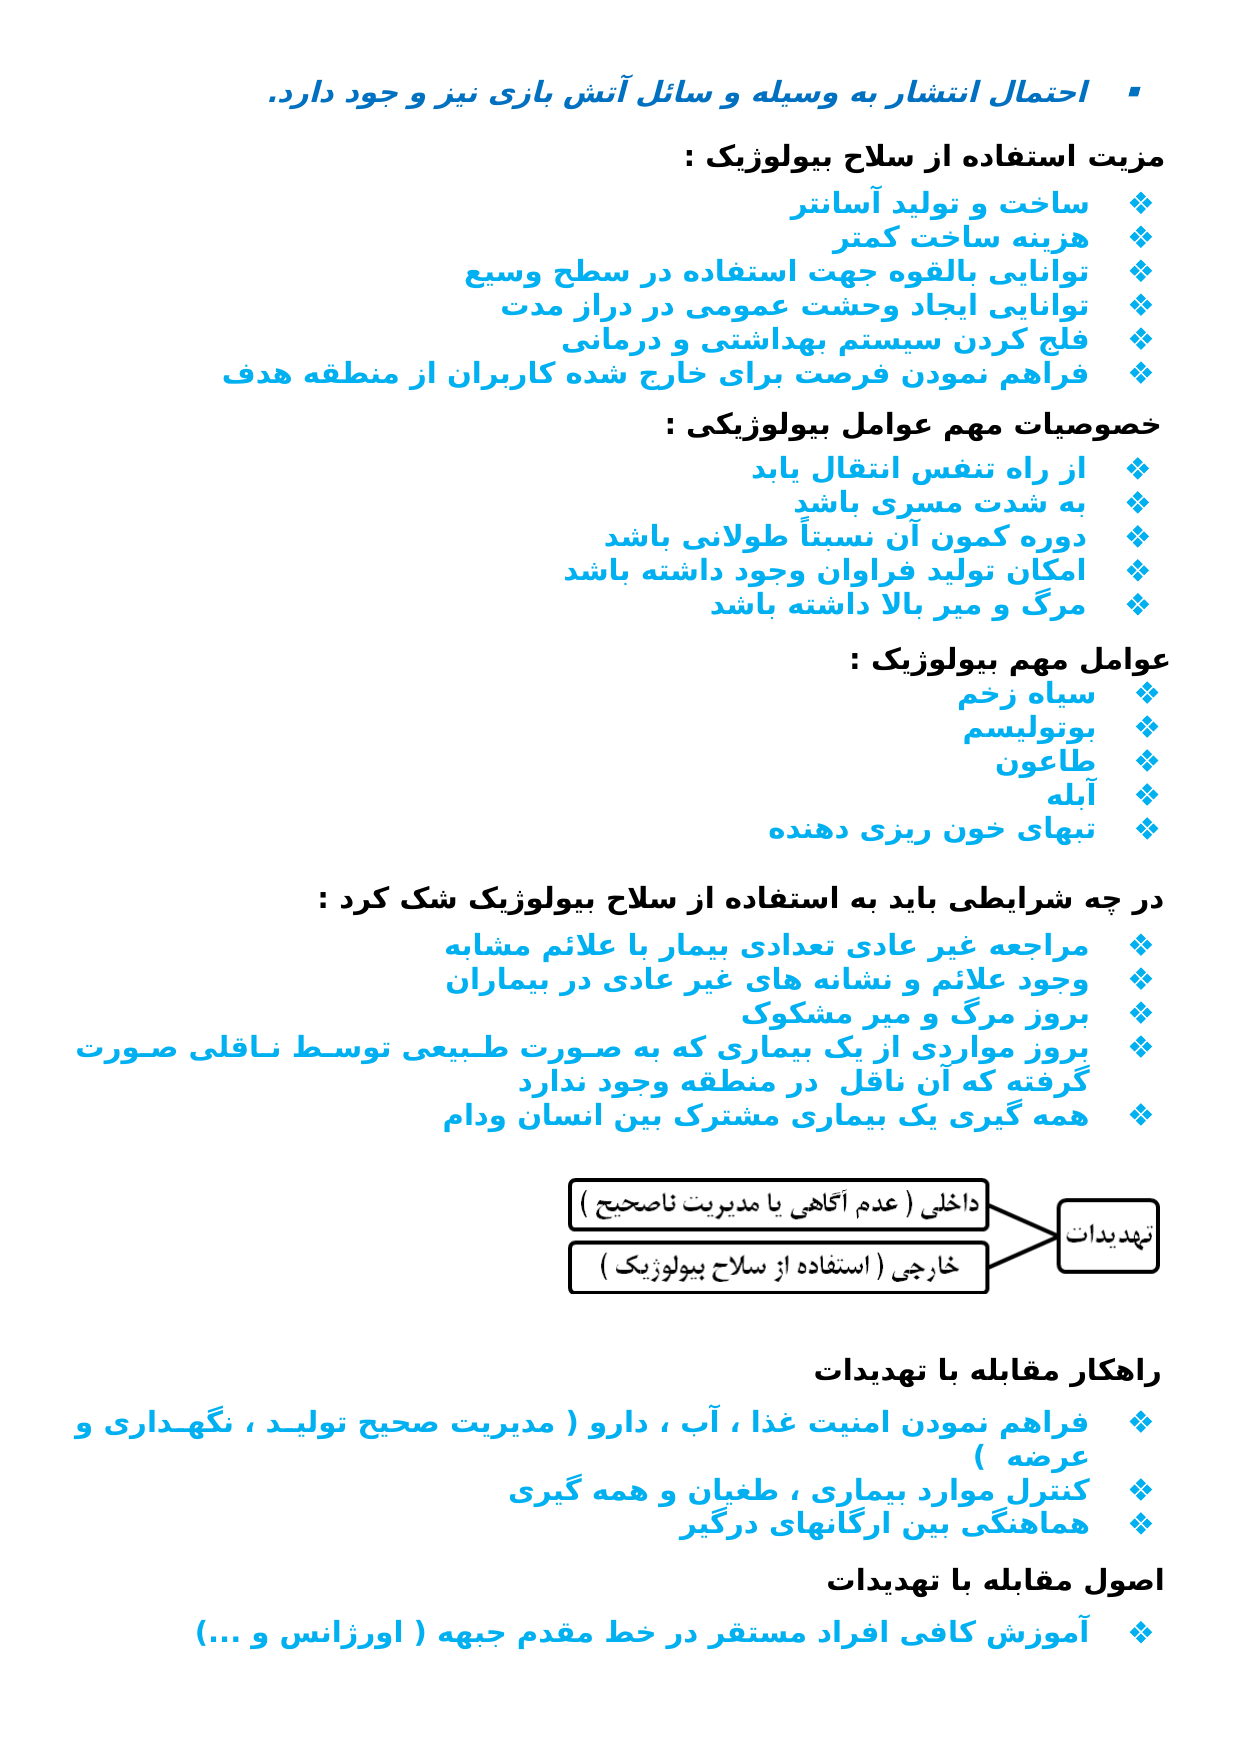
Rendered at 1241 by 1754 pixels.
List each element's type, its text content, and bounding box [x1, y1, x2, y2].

list مراجعه غیر عادی تعدادی بیمار با علائم مشابه [75, 928, 1128, 962]
text در چه شرایطی باید به استفاده از سلاح بیولوژیک شک کرد : [75, 881, 1165, 915]
list طاعون [75, 744, 1134, 778]
list هماهنگی بین ارگانهای درگیر [75, 1507, 1128, 1541]
list سیاه زخم [75, 676, 1134, 710]
list راهکار مقابله با تهدیدات [75, 1353, 1162, 1387]
list امکان تولید فراوان وجود داشته باشد [75, 554, 1125, 588]
list خصوصیات مهم عوامل بیولوژیکی : [75, 408, 1162, 442]
list از راه تنفس انتقال یابد [75, 452, 1125, 486]
list بروز مرگ و میر مشکوک [75, 996, 1128, 1030]
list فلج کردن سیستم بهداشتی و درمانی [75, 322, 1128, 356]
list کنترل موارد بیماری ، طغیان و همه گیری [75, 1473, 1128, 1507]
list ساخت و تولید آسانتر [75, 186, 1128, 220]
list بوتولیسم [75, 710, 1134, 744]
list به شدت مسری باشد [75, 486, 1125, 520]
text مزیت استفاده از سلاح بیولوژیک : [75, 139, 1165, 173]
list آموزش کافی افراد مستقر در خط مقدم جبهه ( اورژانس و ...) [75, 1616, 1128, 1649]
list بروز مواردی از یک بیماری که به صورت طبیعی توسط ناقلی صورت گرفته که آن ناقل در منطقه وجود ندارد [75, 1030, 1128, 1098]
list دوره کمون آن نسبتاً طولانی باشد [75, 520, 1125, 554]
list عوامل مهم بیولوژیک : [75, 642, 1172, 676]
list احتمال انتشار به وسیله و سائل آتش بازی نیز و جود دارد. [75, 75, 1125, 109]
picture [566, 1178, 1163, 1294]
text اصول مقابله با تهدیدات [75, 1564, 1165, 1598]
list فراهم نمودن فرصت برای خارج شده کاربران از منطقه هدف [75, 356, 1128, 390]
list تبهای خون ریزی دهنده [75, 812, 1134, 846]
list توانایی ایجاد وحشت عمومی در دراز مدت [75, 288, 1128, 322]
list هزینه ساخت کمتر [75, 220, 1128, 254]
list فراهم نمودن امنیت غذا ، آب ، دارو ( مدیریت صحیح تولید ، نگهداری و عرضه ) [75, 1405, 1128, 1473]
list همه گیری یک بیماری مشترک بین انسان ودام [75, 1098, 1128, 1132]
list وجود علائم و نشانه های غیر عادی در بیماران [75, 962, 1128, 996]
list آبله [75, 778, 1134, 812]
list مرگ و میر بالا داشته باشد [75, 588, 1125, 622]
list توانایی بالقوه جهت استفاده در سطح وسیع [75, 254, 1128, 288]
